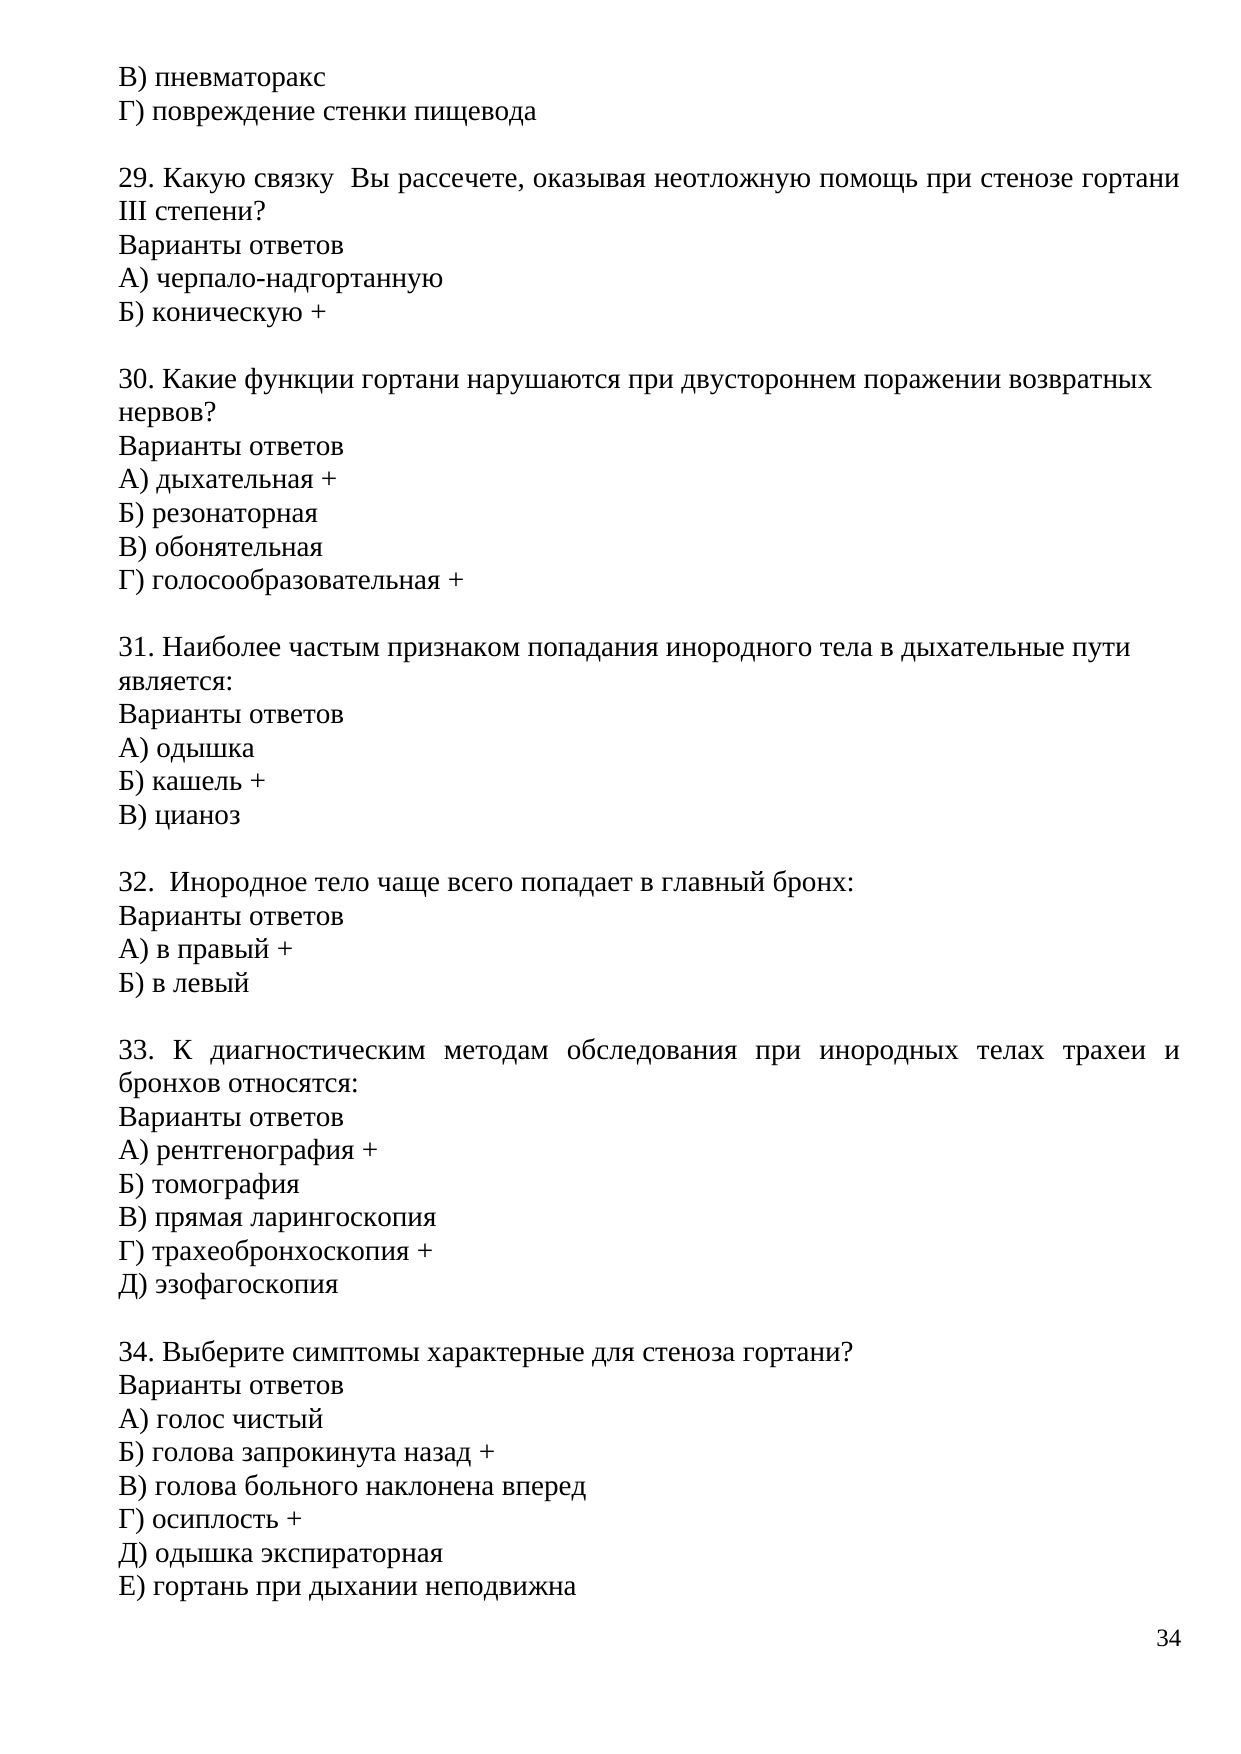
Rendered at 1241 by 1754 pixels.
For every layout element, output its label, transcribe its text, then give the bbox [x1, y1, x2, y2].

text Варианты ответов [118, 1099, 1181, 1132]
text Варианты ответов [118, 227, 1181, 260]
text А) одышка [118, 730, 1181, 763]
text Д) эзофагоскопия [118, 1267, 1181, 1300]
text А) в правый + [118, 931, 1181, 965]
text Г) трахеобронхоскопия + [118, 1233, 1181, 1267]
text В) голова больного наклонена вперед [118, 1468, 1181, 1501]
text Б) голова запрокинута назад + [118, 1434, 1181, 1468]
text Варианты ответов [118, 428, 1181, 462]
text В) пневматоракс [118, 59, 1181, 93]
text Б) резонаторная [118, 495, 1181, 529]
text В) обонятельная [118, 529, 1181, 562]
text Б) томография [118, 1166, 1181, 1199]
text Варианты ответов [118, 898, 1181, 931]
text Г) осиплость + [118, 1501, 1181, 1535]
text Б) кашель + [118, 763, 1181, 797]
text 33. К диагностическим методам обследования при инородных телах трахеи и бронхов относятся: [118, 1032, 1181, 1099]
text Д) одышка экспираторная [118, 1535, 1181, 1568]
text В) прямая ларингоскопия [118, 1199, 1181, 1233]
text Варианты ответов [118, 1367, 1181, 1401]
text 31. Наиболее частым признаком попадания инородного тела в дыхательные пути является: [118, 629, 1181, 696]
text 29. Какую связку Вы рассечете, оказывая неотложную помощь при стенозе гортани III степени? [118, 160, 1181, 227]
text 34. Выберите симптомы характерные для стеноза гортани? [118, 1334, 1181, 1367]
text 32. Инородное тело чаще всего попадает в главный бронх: [118, 864, 1181, 898]
text Варианты ответов [118, 696, 1181, 730]
text Е) гортань при дыхании неподвижна [118, 1568, 1181, 1602]
text В) цианоз [118, 797, 1181, 831]
text А) дыхательная + [118, 462, 1181, 495]
text А) черпало-надгортанную [118, 260, 1181, 294]
text А) голос чистый [118, 1401, 1181, 1434]
text Б) в левый [118, 965, 1181, 998]
text А) рентгенография + [118, 1132, 1181, 1166]
text 30. Какие функции гортани нарушаются при двустороннем поражении возвратных нервов? [118, 361, 1181, 428]
text Г) голосообразовательная + [118, 562, 1181, 596]
text Г) повреждение стенки пищевода [118, 93, 1181, 126]
text Б) коническую + [118, 294, 1181, 327]
